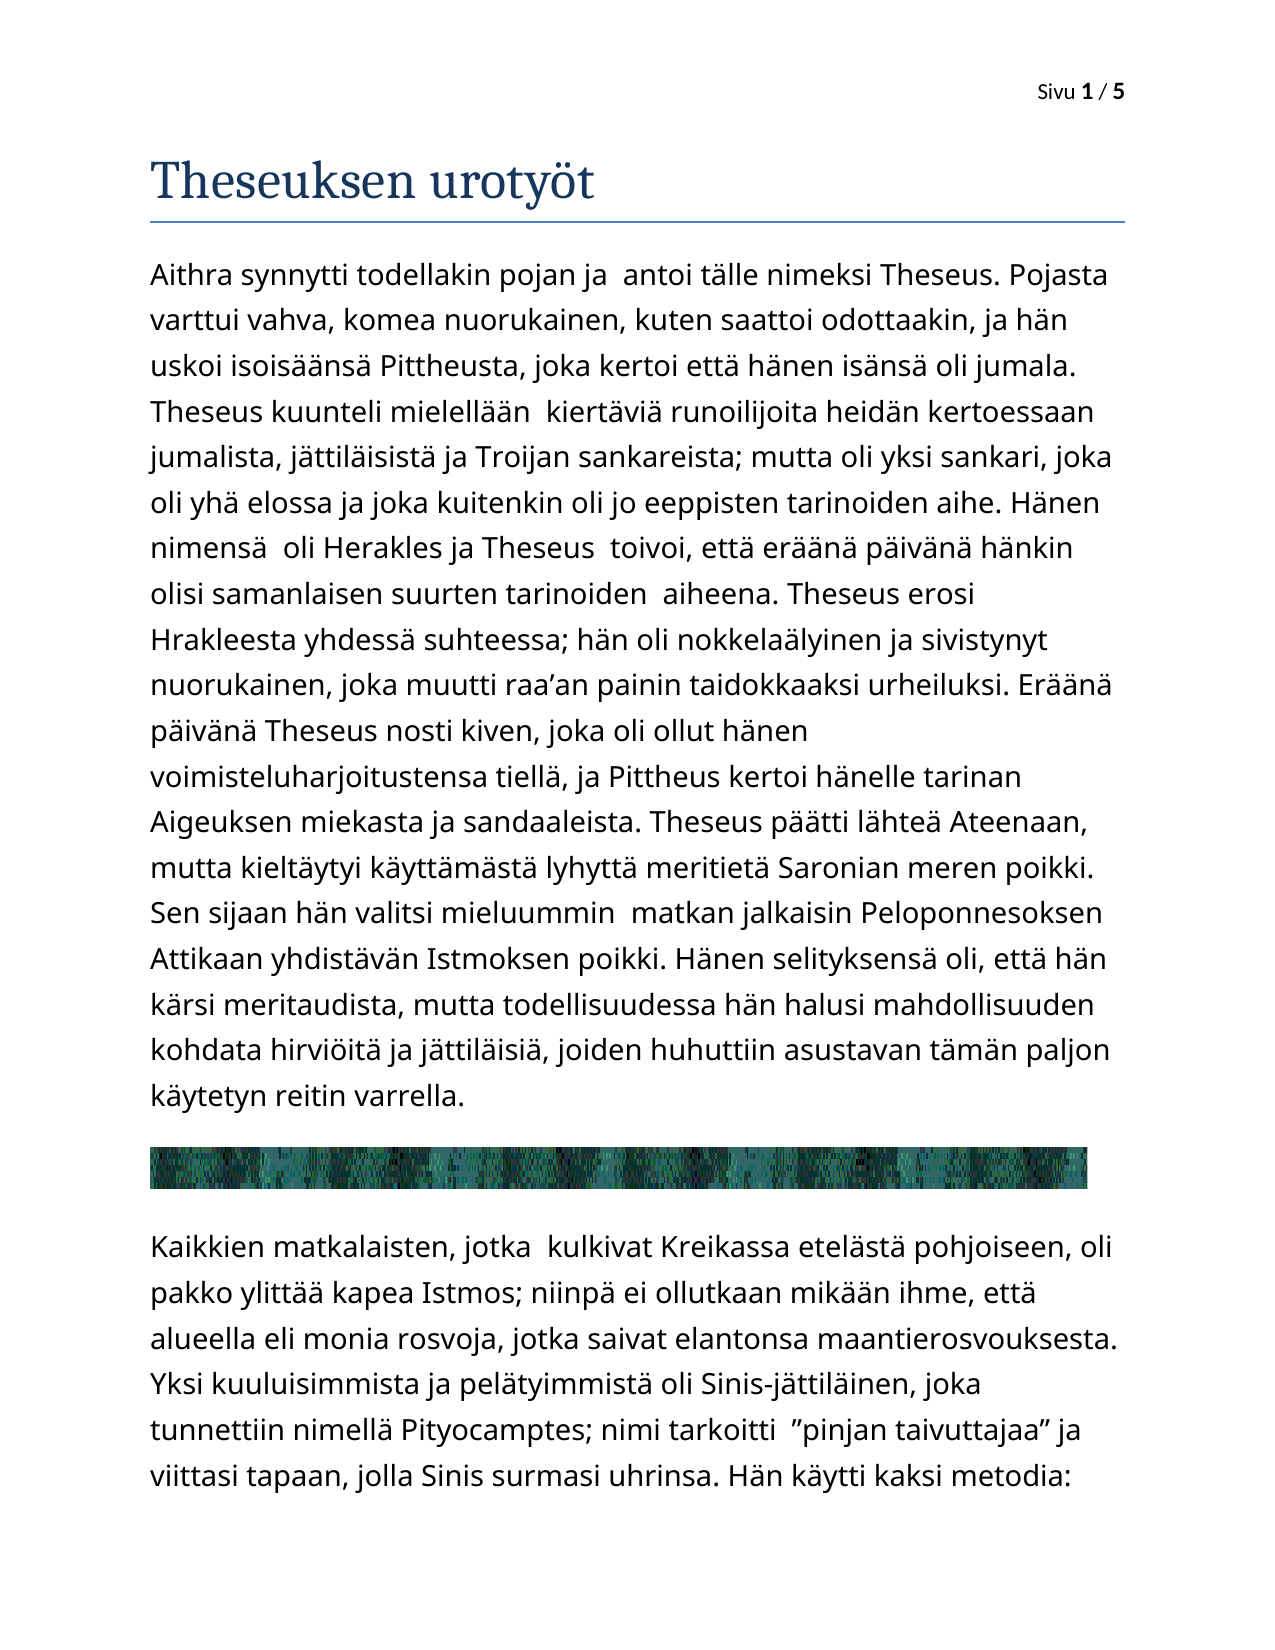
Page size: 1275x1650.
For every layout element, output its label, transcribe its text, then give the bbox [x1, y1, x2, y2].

text Aithra synnytti todellakin pojan ja antoi tälle nimeksi Theseus. Pojasta varttui vahva, komea nuorukainen, kuten saattoi odottaakin, ja hän uskoi isoisäänsä Pittheusta, joka kertoi että hänen isänsä oli jumala. Theseus kuunteli mielellään kiertäviä runoilijoita heidän kertoessaan jumalista, jättiläisistä ja Troijan sankareista; mutta oli yksi sankari, joka oli yhä elossa ja joka kuitenkin oli jo eeppisten tarinoiden aihe. Hänen nimensä oli Herakles ja Theseus toivoi, että eräänä päivänä hänkin olisi samanlaisen suurten tarinoiden aiheena. Theseus erosi Hrakleesta yhdessä suhteessa; hän oli nokkelaälyinen ja sivistynyt nuorukainen, joka muutti raa’an painin taidokkaaksi urheiluksi. Eräänä päivänä Theseus nosti kiven, joka oli ollut hänen voimisteluharjoitustensa tiellä, ja Pittheus kertoi hänelle tarinan Aigeuksen miekasta ja sandaaleista. Theseus päätti lähteä Ateenaan, mutta kieltäytyi käyttämästä lyhyttä meritietä Saronian meren poikki. Sen sijaan hän valitsi mieluummin matkan jalkaisin Peloponnesoksen Attikaan yhdistävän Istmoksen poikki. Hänen selityksensä oli, että hän kärsi meritaudista, mutta todellisuudessa hän halusi mahdollisuuden kohdata hirviöitä ja jättiläisiä, joiden huhuttiin asustavan tämän paljon käytetyn reitin varrella. [150, 254, 1125, 1115]
title Theseuksen urotyöt [150, 150, 1125, 221]
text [150, 1227, 1125, 1494]
picture [150, 1141, 1088, 1202]
